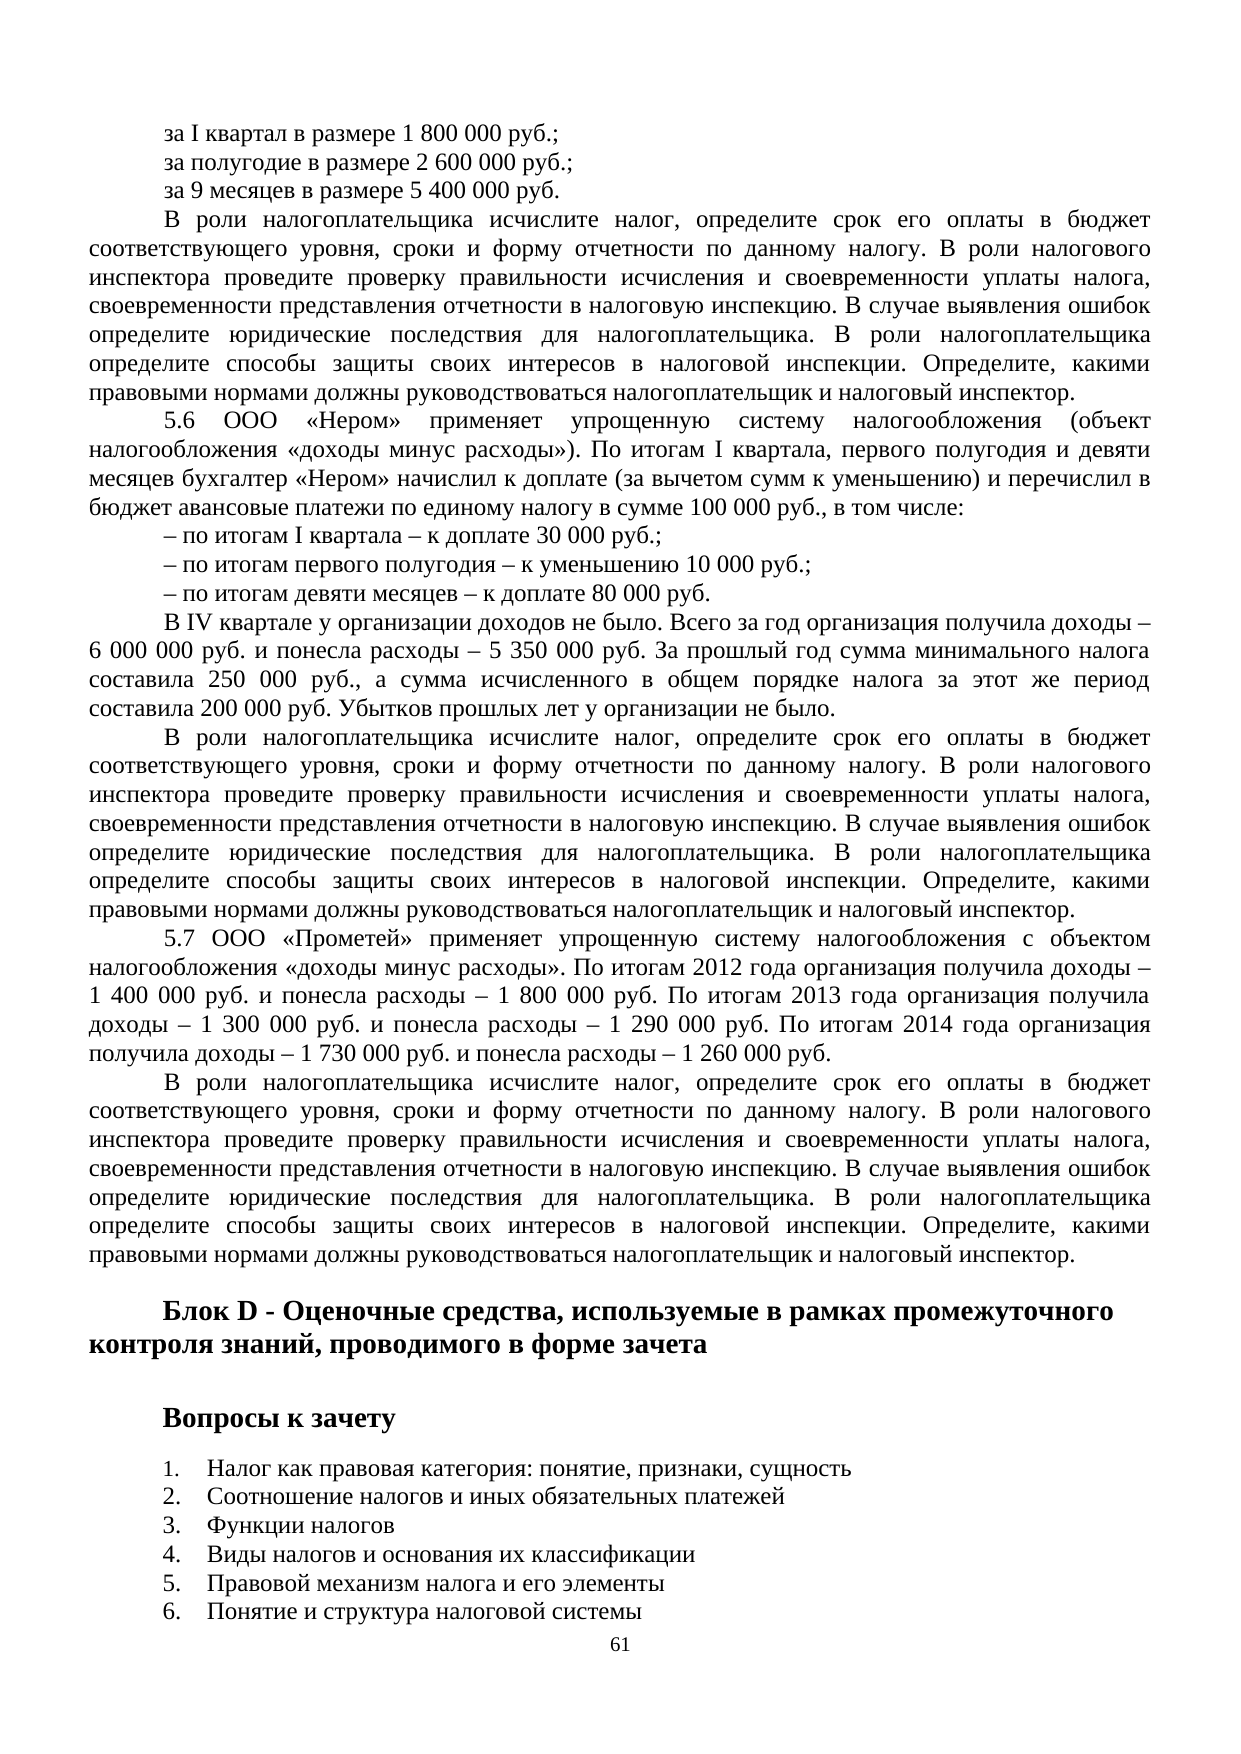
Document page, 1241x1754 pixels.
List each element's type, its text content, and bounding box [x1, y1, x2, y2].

text за I квартал в размере 1 800 000 руб.; [88, 118, 1152, 147]
text 4. Виды налогов и основания их классификации [88, 1539, 1152, 1568]
text за 9 месяцев в размере 5 400 000 руб. [88, 176, 1152, 204]
text Вопросы к зачету [88, 1400, 1152, 1433]
text 3. Функции налогов [88, 1510, 1152, 1539]
text за полугодие в размере 2 600 000 руб.; [88, 147, 1152, 176]
text 5. Правовой механизм налога и его элементы [88, 1568, 1152, 1596]
text 1. Налог как правовая категория: понятие, признаки, сущность [88, 1453, 1152, 1481]
text – по итогам первого полугодия – к уменьшению 10 000 руб.; [88, 549, 1152, 578]
subtitle Блок D - Оценочные средства, используемые в рамках промежуточного контроля знаний, проводимого в форме зачета [88, 1293, 1152, 1360]
text 6. Понятие и структура налоговой системы [88, 1596, 1152, 1625]
text 5.6 ООО «Нером» применяет упрощенную систему налогообложения (объект налогообложения «доходы минус расходы»). По итогам I квартала, первого полугодия и девяти месяцев бухгалтер «Нером» начислил к доплате (за вычетом сумм к уменьшению) и перечислил в бюджет авансовые платежи по единому налогу в сумме 100 000 руб., в том числе: [88, 406, 1152, 521]
text 2. Соотношение налогов и иных обязательных платежей [88, 1481, 1152, 1510]
text В IV квартале у организации доходов не было. Всего за год организация получила доходы – 6 000 000 руб. и понесла расходы – 5 350 000 руб. За прошлый год сумма минимального налога составила 250 000 руб., а сумма исчисленного в общем порядке налога за этот же период составила 200 000 руб. Убытков прошлых лет у организации не было. [88, 607, 1152, 722]
text – по итогам девяти месяцев – к доплате 80 000 руб. [88, 578, 1152, 607]
text 5.7 ООО «Прометей» применяет упрощенную систему налогообложения с объектом налогообложения «доходы минус расходы». По итогам 2012 года организация получила доходы – 1 400 000 руб. и понесла расходы – 1 800 000 руб. По итогам 2013 года организация получила доходы – 1 300 000 руб. и понесла расходы – 1 290 000 руб. По итогам 2014 года организация получила доходы – 1 730 000 руб. и понесла расходы – 1 260 000 руб. [88, 923, 1152, 1067]
text – по итогам I квартала – к доплате 30 000 руб.; [88, 521, 1152, 549]
